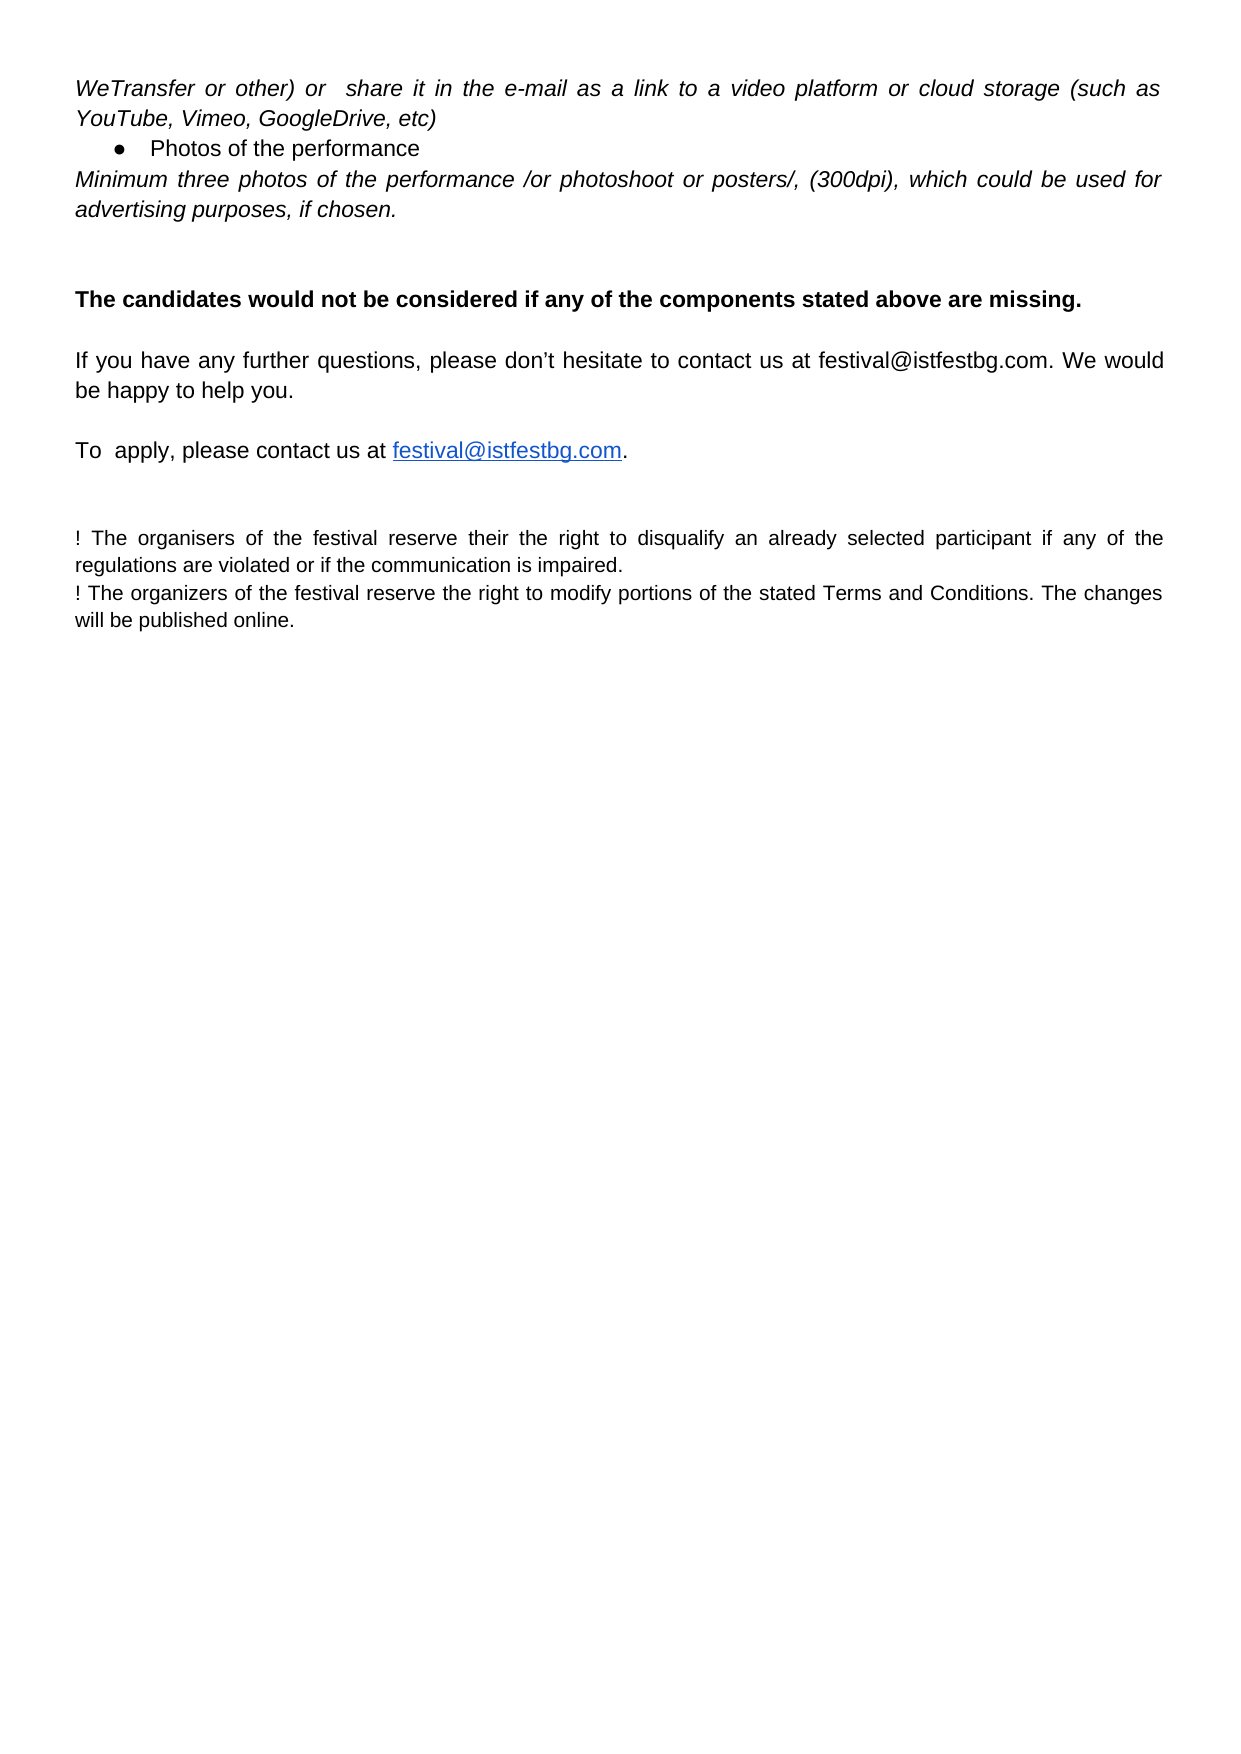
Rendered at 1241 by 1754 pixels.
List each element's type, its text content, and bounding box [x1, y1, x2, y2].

text ! The organizers of the festival reserve the right to modify portions of the stated Terms and Conditions. The changes will be published online. [75, 580, 1165, 632]
text ! The organisers of the festival reserve their the right to disqualify an already selected participant if any of the regulations are violated or if the communication is impaired. [75, 525, 1165, 577]
text Minimum three photos of the performance /or photoshoot or posters/, (300dpi), which could be used for advertising purposes, if chosen. [75, 166, 1165, 222]
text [75, 75, 1165, 132]
text If you have any further questions, please don’t hesitate to contact us at festival@istfestbg.com. We would be happy to help you. [75, 347, 1165, 403]
list Photos of the performance [112, 135, 1165, 162]
text To apply, please contact us at festival@istfestbg.com. [75, 437, 1165, 464]
text The candidates would not be considered if any of the components stated above are missing. [75, 286, 1165, 313]
